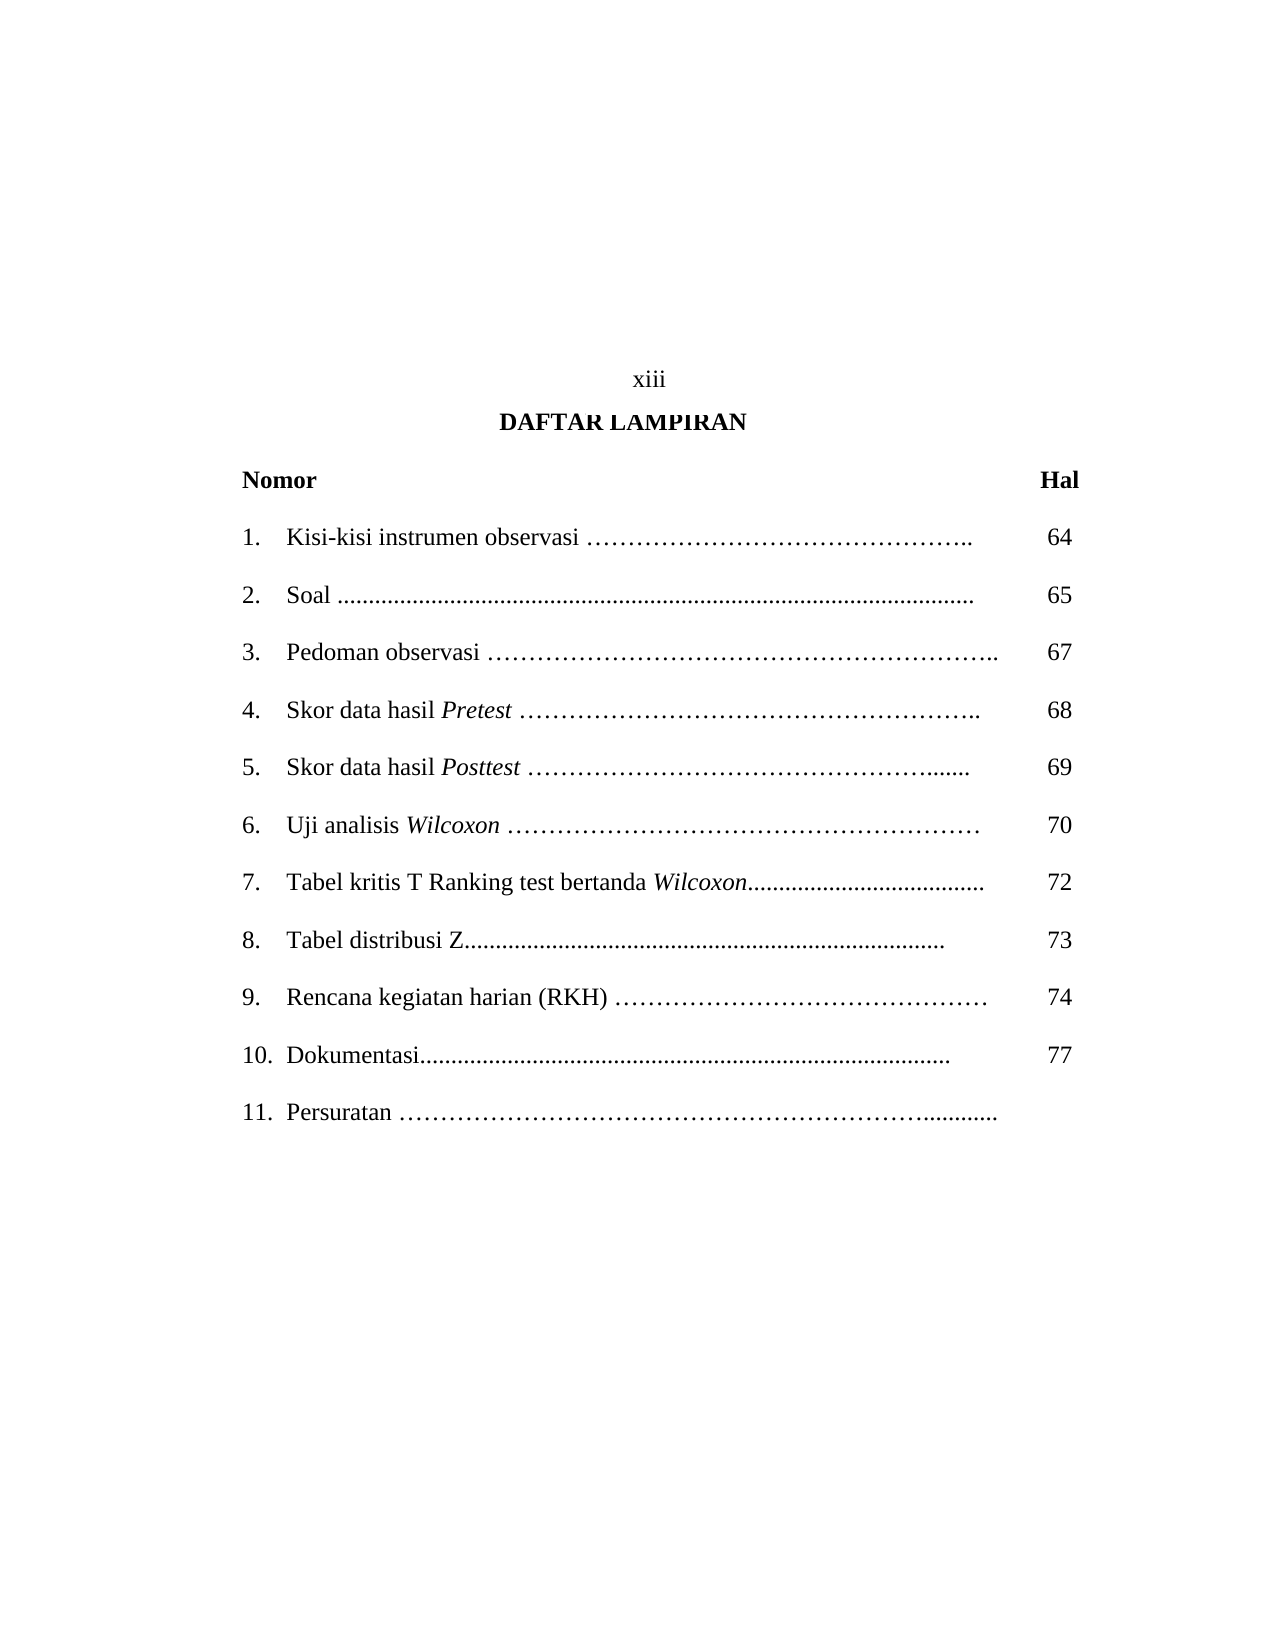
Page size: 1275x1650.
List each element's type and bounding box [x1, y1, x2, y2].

table_header [1015, 177, 1103, 1327]
table_header [231, 177, 1015, 1327]
